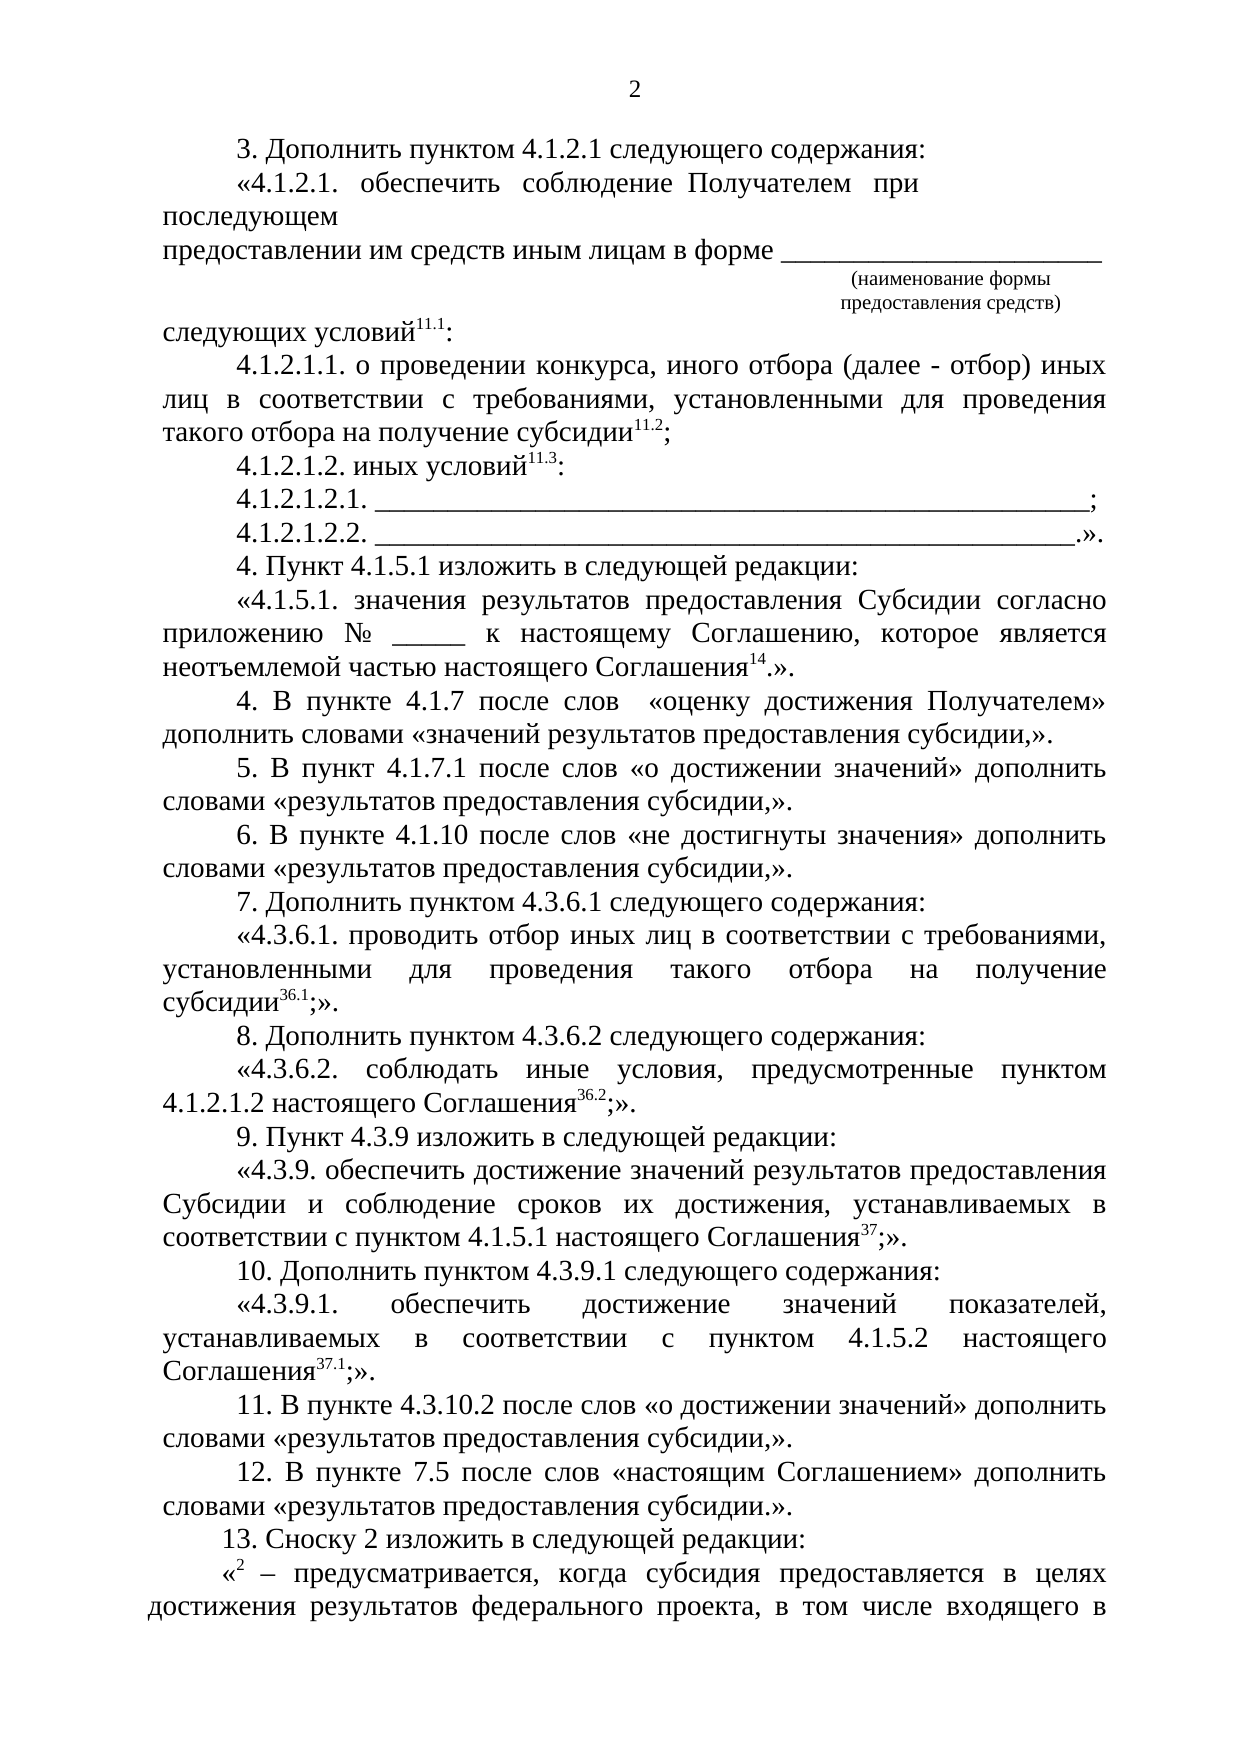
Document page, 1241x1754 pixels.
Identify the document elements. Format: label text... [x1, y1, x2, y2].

text 4.1.2.1.2.1. _________________________________________________; [162, 481, 1107, 515]
text предоставления средств) [162, 289, 1107, 314]
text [148, 1555, 1107, 1622]
text 12. В пункте 7.5 после слов «настоящим Соглашением» дополнить словами «результатов предоставления субсидии.». [162, 1454, 1107, 1521]
text 8. Дополнить пунктом 4.3.6.2 следующего содержания: [162, 1018, 1107, 1052]
text «4.3.9. обеспечить достижение значений результатов предоставления Субсидии и соблюдение сроков их достижения, устанавливаемых в соответствии с пунктом 4.1.5.1 настоящего Соглашения37;». [162, 1152, 1107, 1253]
text «4.1.2.1. обеспечить соблюдение Получателем при последующем [162, 165, 1107, 232]
text 4.1.2.1.2.2. ________________________________________________.». [162, 515, 1107, 548]
text 11. В пункте 4.3.10.2 после слов «о достижении значений» дополнить словами «результатов предоставления субсидии,». [162, 1387, 1107, 1454]
text 4. В пункте 4.1.7 после слов «оценку достижения Получателем» дополнить словами «значений результатов предоставления субсидии,». [162, 683, 1107, 750]
text 4.1.2.1.2. иных условий11.3: [162, 448, 1107, 481]
text «4.1.5.1. значения результатов предоставления Субсидии согласно приложению № _____ к настоящему Соглашению, которое является неотъемлемой частью настоящего Соглашения14.». [162, 582, 1107, 683]
text 13. Сноску 2 изложить в следующей редакции: [148, 1521, 1107, 1555]
text «4.3.6.2. соблюдать иные условия, предусмотренные пунктом 4.1.2.1.2 настоящего Соглашения36.2;». [162, 1052, 1107, 1119]
text «4.3.6.1. проводить отбор иных лиц в соответствии с требованиями, установленными для проведения такого отбора на получение субсидии36.1;». [162, 917, 1107, 1018]
text 3. Дополнить пунктом 4.1.2.1 следующего содержания: [162, 131, 1107, 165]
text 7. Дополнить пунктом 4.3.6.1 следующего содержания: [162, 884, 1107, 917]
text 6. В пункте 4.1.10 после слов «не достигнуты значения» дополнить словами «результатов предоставления субсидии,». [162, 817, 1107, 884]
text 4.1.2.1.1. о проведении конкурса, иного отбора (далее - отбор) иных лиц в соответствии с требованиями, установленными для проведения такого отбора на получение субсидии11.2; [162, 347, 1107, 448]
text (наименование формы [162, 266, 1107, 289]
text 4. Пункт 4.1.5.1 изложить в следующей редакции: [162, 548, 1107, 582]
text следующих условий11.1: [162, 314, 1107, 347]
text 9. Пункт 4.3.9 изложить в следующей редакции: [162, 1119, 1107, 1152]
text «4.3.9.1. обеспечить достижение значений показателей, устанавливаемых в соответствии с пунктом 4.1.5.2 настоящего Соглашения37.1;». [162, 1286, 1107, 1387]
text 10. Дополнить пунктом 4.3.9.1 следующего содержания: [162, 1253, 1107, 1286]
text 5. В пункт 4.1.7.1 после слов «о достижении значений» дополнить словами «результатов предоставления субсидии,». [162, 750, 1107, 817]
text предоставлении им средств иным лицам в форме ______________________ [162, 232, 1107, 266]
